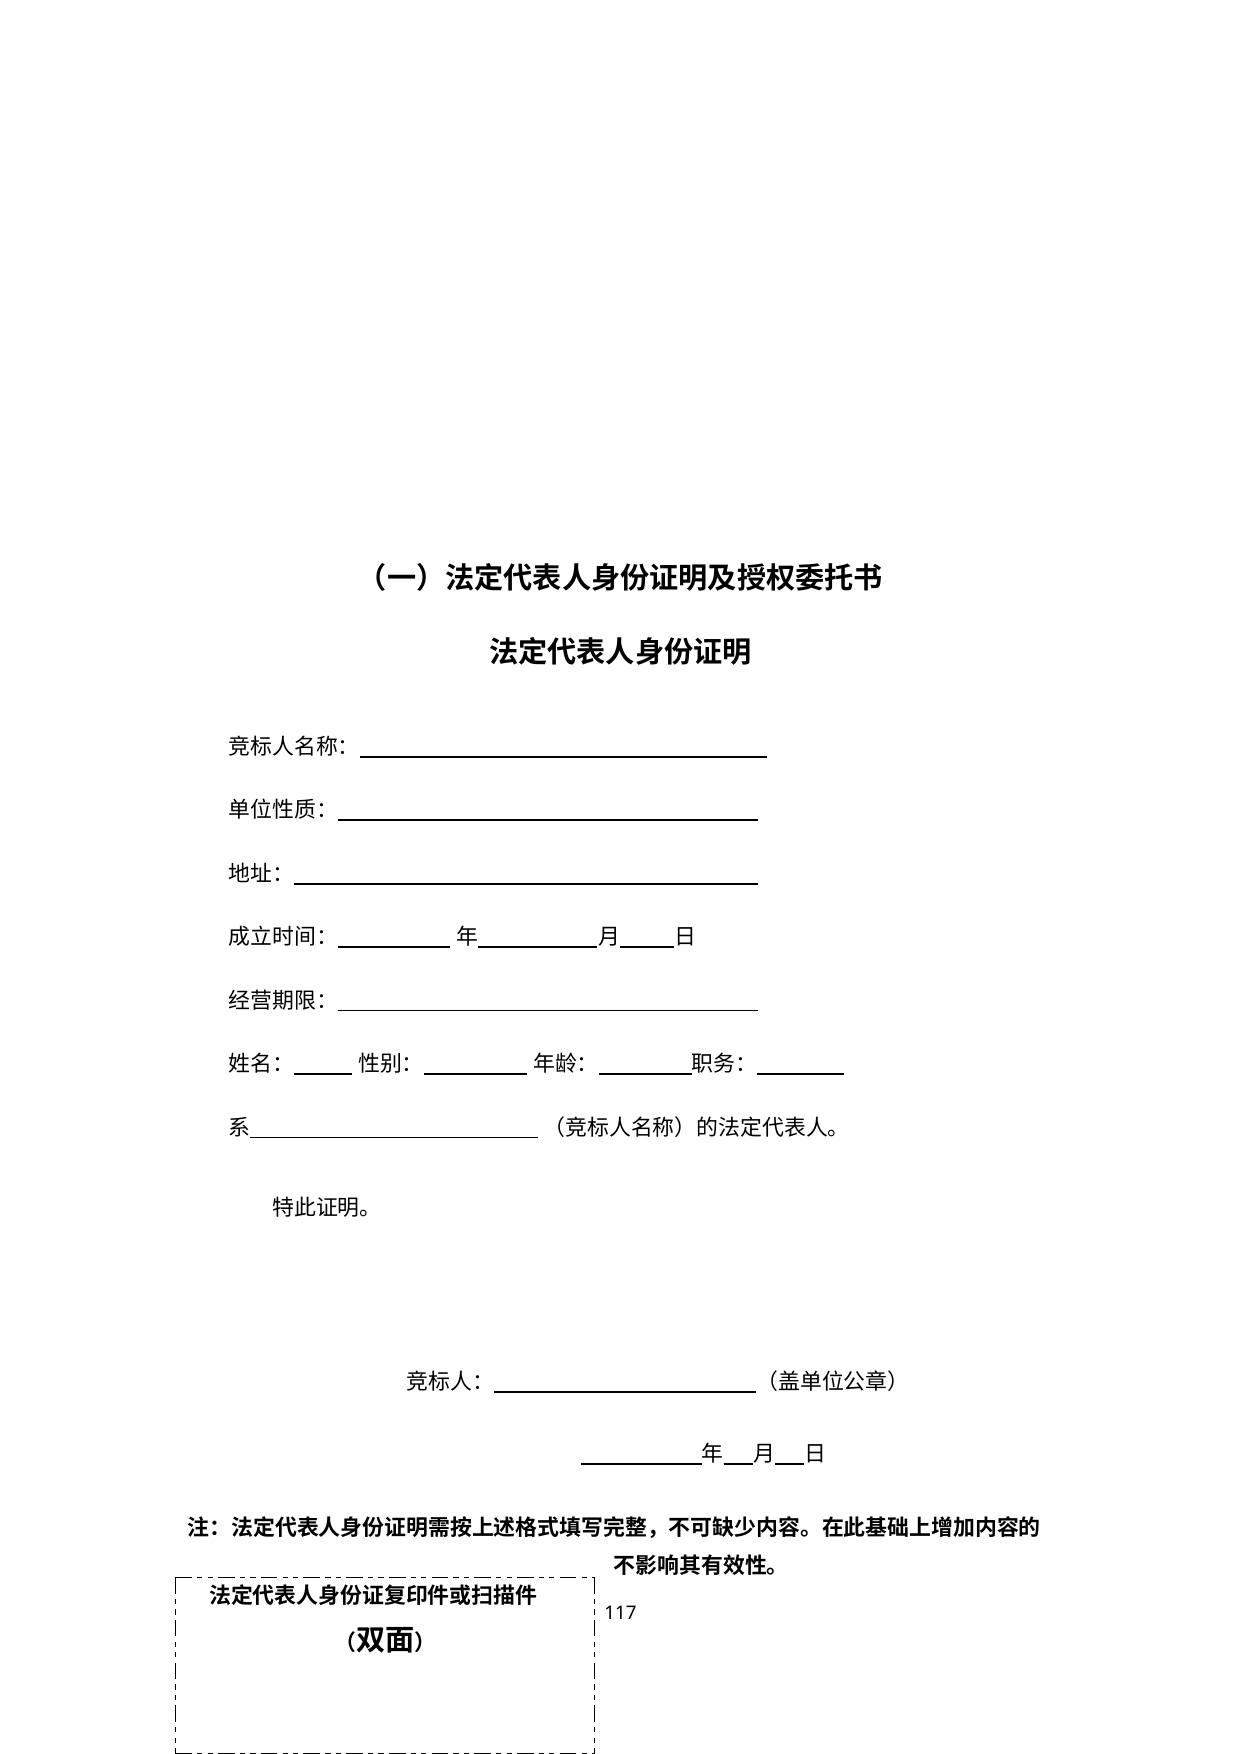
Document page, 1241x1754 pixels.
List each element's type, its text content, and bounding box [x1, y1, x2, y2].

text 年 月 日 [187, 1436, 1053, 1468]
text 系 （竞标人名称）的法定代表人。 [187, 1109, 1053, 1141]
text 法定代表人身份证明 [187, 617, 1053, 682]
text 单位性质： [187, 792, 1053, 824]
text 姓名： 性别： 年龄： 职务： [187, 1046, 1053, 1078]
text 地址： [187, 856, 1053, 887]
text 经营期限： [187, 983, 1053, 1014]
text 特此证明。 [187, 1190, 1053, 1222]
table_header 法定代表人身份证复印件或扫描件 （双面） [176, 1577, 595, 1753]
subtitle （一）法定代表人身份证明及授权委托书 [187, 543, 1053, 608]
text 竞标人： （盖单位公章） [187, 1364, 1053, 1396]
text 注：法定代表人身份证明需按上述格式填写完整，不可缺少内容。在此基础上增加内容的不影响其有效性。 [187, 1510, 1053, 1579]
text 成立时间： 年 月 日 [187, 919, 1053, 951]
text 竞标人名称： [187, 729, 1053, 761]
